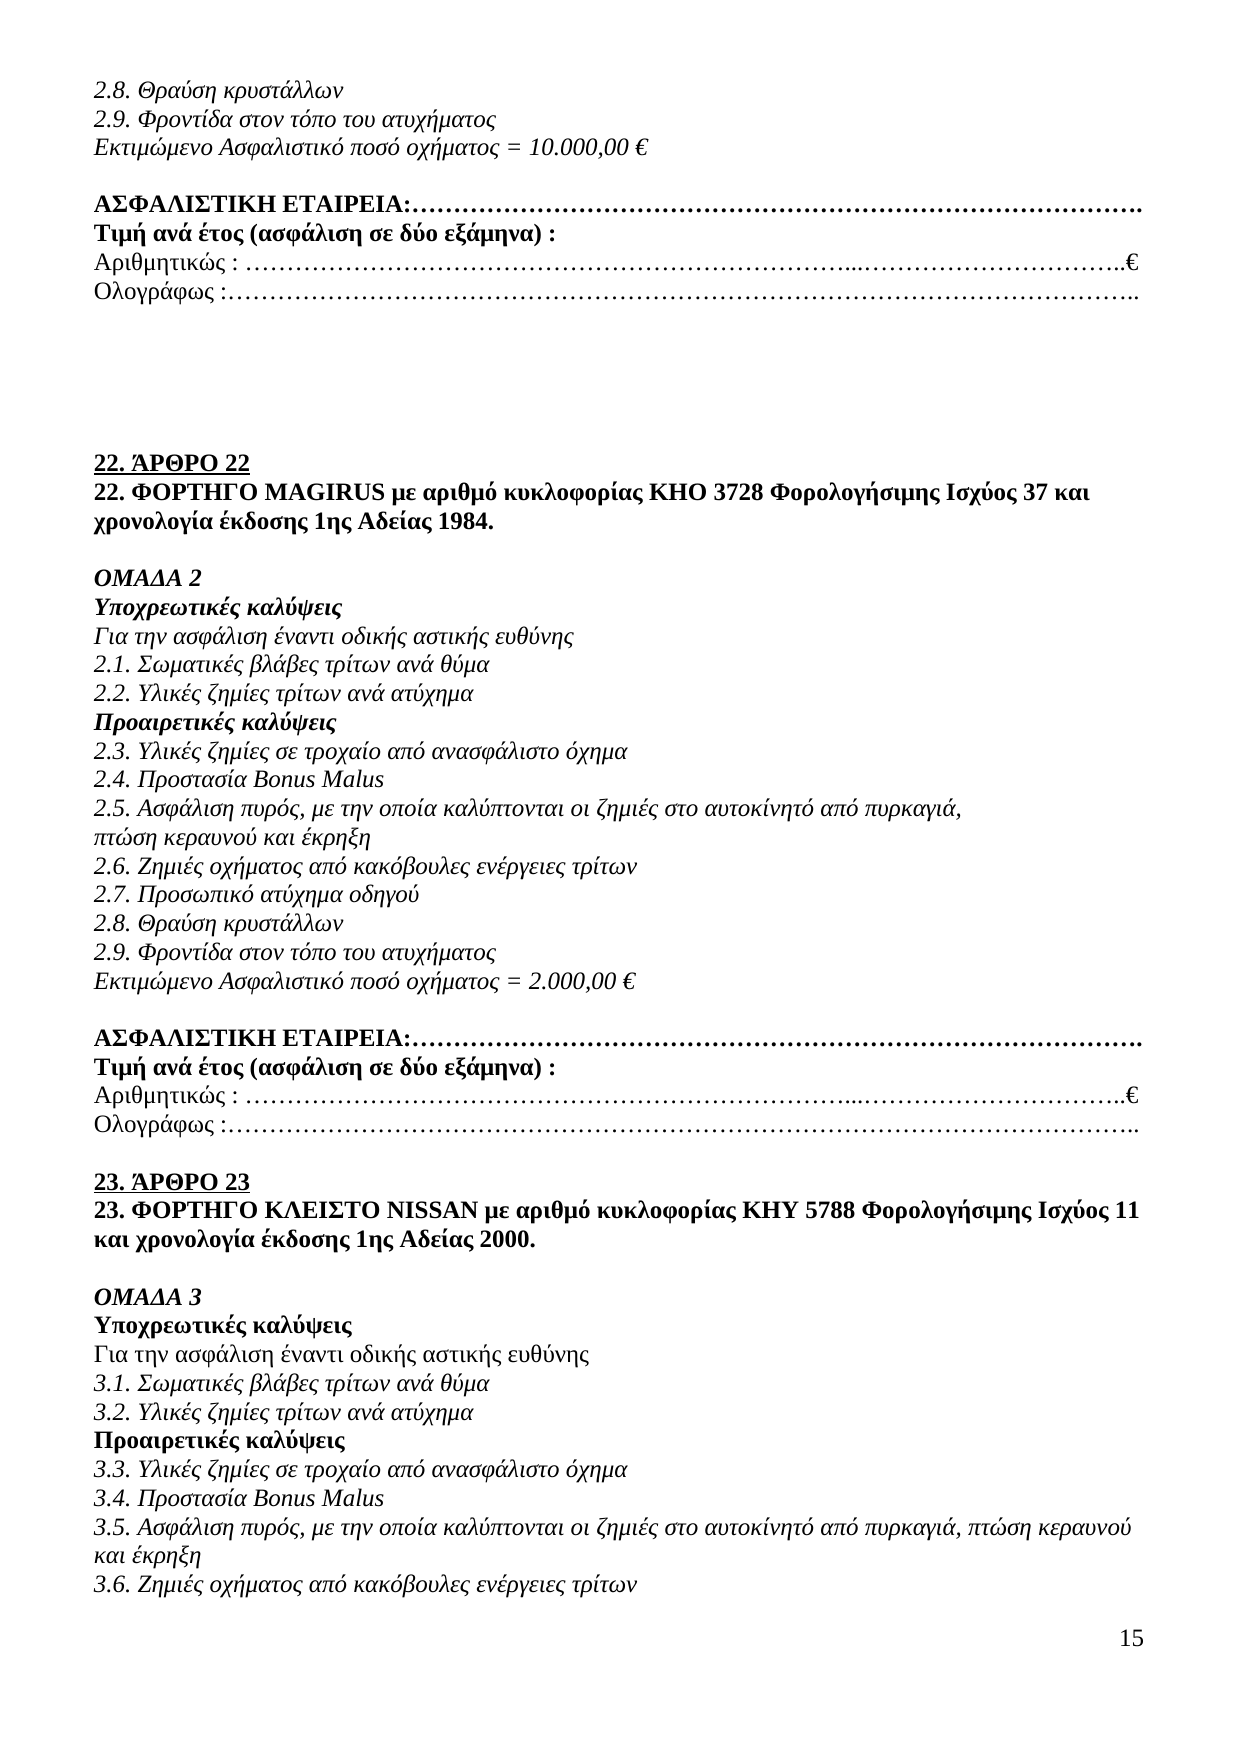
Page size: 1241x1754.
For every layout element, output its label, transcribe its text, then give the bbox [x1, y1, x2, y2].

text 2.2. Υλικές ζημίες τρίτων ανά ατύχημα [94, 678, 1144, 707]
text 3.3. Υλικές ζημίες σε τροχαίο από ανασφάλιστο όχημα [94, 1454, 1144, 1483]
text Υποχρεωτικές καλύψεις [94, 1311, 1144, 1339]
text 22. ΦΟΡΤΗΓΟ MAGIRUS με αριθμό κυκλοφορίας ΚHO 3728 Φορολογήσιμης Ισχύος 37 και χρονολογία έκδοσης 1ης Αδείας 1984. [94, 477, 1144, 534]
text Υποχρεωτικές καλύψεις [94, 592, 1144, 621]
text 3.5. Ασφάλιση πυρός, με την οποία καλύπτονται οι ζημιές στο αυτοκίνητό από πυρκαγιά, πτώση κεραυνού και έκρηξη [94, 1512, 1144, 1569]
text Προαιρετικές καλύψεις [94, 707, 1144, 736]
text Τιμή ανά έτος (ασφάλιση σε δύο εξάμηνα) : [94, 1052, 1144, 1081]
text ΟΜΑΔΑ 3 [94, 1282, 1144, 1311]
text 2.9. Φροντίδα στον τόπο του ατυχήματος [94, 104, 1144, 132]
text 3.1. Σωματικές βλάβες τρίτων ανά θύμα [94, 1368, 1144, 1397]
text 3.6. Ζημιές οχήματος από κακόβουλες ενέργειες τρίτων [94, 1569, 1144, 1598]
text 2.9. Φροντίδα στον τόπο του ατυχήματος [94, 937, 1144, 966]
text 2.6. Ζημιές οχήματος από κακόβουλες ενέργειες τρίτων [94, 851, 1144, 879]
text Αριθμητικώς : ………………………………………………………………...…………………………..€ [94, 247, 1144, 276]
text 2.8. Θραύση κρυστάλλων [94, 75, 1144, 104]
text 23. ΆΡΘΡΟ 23 [94, 1167, 1144, 1196]
text Εκτιμώμενο Ασφαλιστικό ποσό οχήματος = 2.000,00 € [94, 966, 1144, 994]
text Ολογράφως :……………………………………………………………………………………………….. [94, 1109, 1144, 1138]
text Αριθμητικώς : ………………………………………………………………...…………………………..€ [94, 1081, 1144, 1109]
text 2.4. Προστασία Bonus Malus [94, 764, 1144, 793]
text Για την ασφάλιση έναντι οδικής αστικής ευθύνης [94, 621, 1144, 649]
text 2.3. Υλικές ζημίες σε τροχαίο από ανασφάλιστο όχημα [94, 736, 1144, 764]
text Προαιρετικές καλύψεις [94, 1426, 1144, 1454]
text 22. ΆΡΘΡΟ 22 [94, 448, 1144, 477]
text 23. ΦΟΡΤΗΓΟ ΚΛΕΙΣΤΟ NISSAN με αριθμό κυκλοφορίας ΚHY 5788 Φορολογήσιμης Ισχύος 11 και χρονολογία έκδοσης 1ης Αδείας 2000. [94, 1196, 1144, 1253]
text 2.1. Σωματικές βλάβες τρίτων ανά θύμα [94, 649, 1144, 678]
text ΑΣΦΑΛΙΣΤΙΚΗ ΕΤΑΙΡΕΙΑ:……………………………………………………………………………. [94, 1023, 1144, 1052]
text Για την ασφάλιση έναντι οδικής αστικής ευθύνης [94, 1339, 1144, 1368]
text Ολογράφως :……………………………………………………………………………………………….. [94, 276, 1144, 304]
text 2.7. Προσωπικό ατύχημα οδηγού [94, 879, 1144, 908]
text 2.5. Ασφάλιση πυρός, με την οποία καλύπτονται οι ζημιές στο αυτοκίνητό από πυρκαγιά, [94, 793, 1144, 822]
text 3.2. Υλικές ζημίες τρίτων ανά ατύχημα [94, 1397, 1144, 1426]
text 2.8. Θραύση κρυστάλλων [94, 908, 1144, 937]
text Εκτιμώμενο Ασφαλιστικό ποσό οχήματος = 10.000,00 € [94, 132, 1144, 161]
text ΑΣΦΑΛΙΣΤΙΚΗ ΕΤΑΙΡΕΙΑ:……………………………………………………………………………. [94, 189, 1144, 218]
text ΟΜΑΔΑ 2 [94, 563, 1144, 592]
text 3.4. Προστασία Bonus Malus [94, 1483, 1144, 1512]
text πτώση κεραυνού και έκρηξη [94, 822, 1144, 851]
text Τιμή ανά έτος (ασφάλιση σε δύο εξάμηνα) : [94, 218, 1144, 247]
